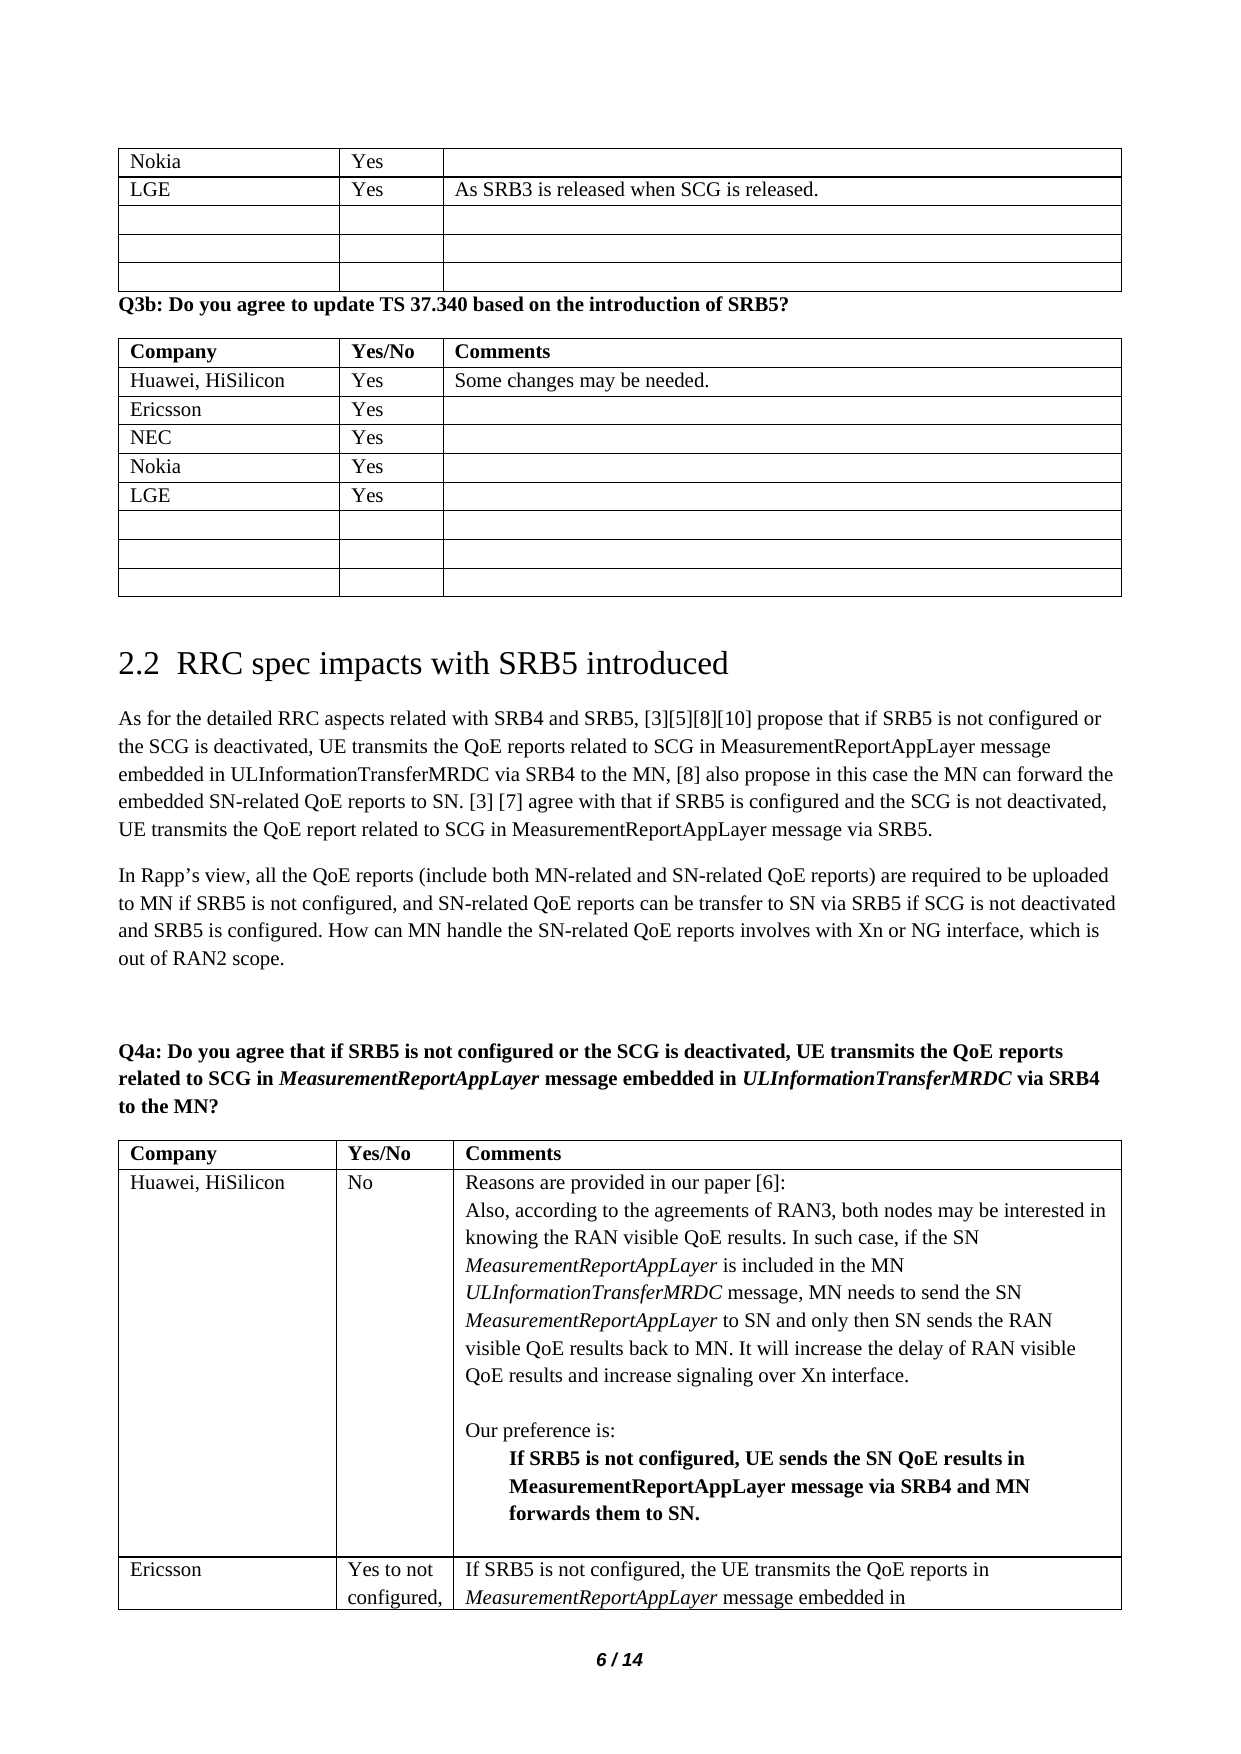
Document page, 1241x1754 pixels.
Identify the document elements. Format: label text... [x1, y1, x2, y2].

table_cell As SRB3 is released when SCG is released. [444, 178, 1121, 205]
table_cell [444, 425, 1121, 453]
text Q3b: Do you agree to update TS 37.340 based on the introduction of SRB5? [118, 292, 1122, 316]
table_cell [444, 511, 1121, 539]
table_cell [340, 235, 443, 262]
table_cell Ericsson [119, 397, 339, 424]
table_cell LGE [119, 178, 339, 205]
table_cell Reasons are provided in our paper [6]: Also, according to the agreements of RAN3, both nodes may be interested in knowing the RAN visible QoE results. In such case, if the SN MeasurementReportAppLayer is included in the MN ULInformationTransferMRDC message, MN needs to send the SN MeasurementReportAppLayer to SN and only then SN sends the RAN visible QoE results back to MN. It will increase the delay of RAN visible QoE results and increase signaling over Xn interface. Our preference is: If SRB5 is not configured, UE sends the SN QoE results in MeasurementReportAppLayer message via SRB4 and MN forwards them to SN. [454, 1170, 1121, 1556]
table_cell [444, 454, 1121, 482]
table_cell [340, 206, 443, 234]
table_cell [340, 569, 443, 596]
table_header Yes/No [340, 339, 443, 367]
table_cell Huawei, HiSilicon [119, 368, 339, 396]
subtitle 2.2 RRC spec impacts with SRB5 introduced [118, 643, 1122, 682]
table_cell [119, 540, 339, 567]
table_header Comments [444, 339, 1121, 367]
text In Rapp’s view, all the QoE reports (include both MN-related and SN-related QoE reports) are required to be uploaded to MN if SRB5 is not configured, and SN-related QoE reports can be transfer to SN via SRB5 if SCG is not deactivated and SRB5 is configured. How can MN handle the SN-related QoE reports involves with Xn or NG interface, which is out of RAN2 scope. [118, 863, 1122, 970]
table_cell [119, 569, 339, 596]
table_cell [444, 483, 1121, 510]
table_cell [119, 235, 339, 262]
table_cell No [337, 1170, 453, 1556]
table_cell Yes [340, 425, 443, 453]
table_cell Yes [340, 368, 443, 396]
table_cell Some changes may be needed. [444, 368, 1121, 396]
table_cell [340, 540, 443, 567]
table_cell [119, 511, 339, 539]
table_cell [119, 206, 339, 234]
table_cell Yes [340, 178, 443, 205]
table_cell Yes [340, 454, 443, 482]
table_cell Huawei, HiSilicon [119, 1170, 336, 1556]
table_cell [340, 511, 443, 539]
table_header Yes/No [337, 1141, 453, 1169]
table_cell LGE [119, 483, 339, 510]
table_cell [119, 263, 339, 291]
text Q4a: Do you agree that if SRB5 is not configured or the SCG is deactivated, UE transmits the QoE reports related to SCG in MeasurementReportAppLayer message embedded in ULInformationTransferMRDC via SRB4 to the MN? [118, 1039, 1122, 1118]
table_header Comments [454, 1141, 1121, 1169]
table_cell Ericsson [119, 1558, 336, 1609]
table_cell [444, 235, 1121, 262]
table_cell Yes [340, 397, 443, 424]
table_cell [444, 569, 1121, 596]
table_cell Yes [340, 483, 443, 510]
text As for the detailed RRC aspects related with SRB4 and SRB5, [3][5][8][10] propose that if SRB5 is not configured or the SCG is deactivated, UE transmits the QoE reports related to SCG in MeasurementReportAppLayer message embedded in ULInformationTransferMRDC via SRB4 to the MN, [8] also propose in this case the MN can forward the embedded SN-related QoE reports to SN. [3] [7] agree with that if SRB5 is configured and the SCG is not deactivated, UE transmits the QoE report related to SCG in MeasurementReportAppLayer message via SRB5. [118, 706, 1122, 841]
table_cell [337, 1558, 453, 1609]
table_cell [444, 206, 1121, 234]
table_cell [444, 149, 1121, 176]
table_cell [444, 263, 1121, 291]
table_cell Nokia [119, 149, 339, 176]
table_cell NEC [119, 425, 339, 453]
table_cell [444, 397, 1121, 424]
table_cell Nokia [119, 454, 339, 482]
table_header Company [119, 1141, 336, 1169]
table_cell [454, 1558, 1121, 1609]
table_cell Yes [340, 149, 443, 176]
table_cell [340, 263, 443, 291]
table_header Company [119, 339, 339, 367]
table_cell [444, 540, 1121, 567]
